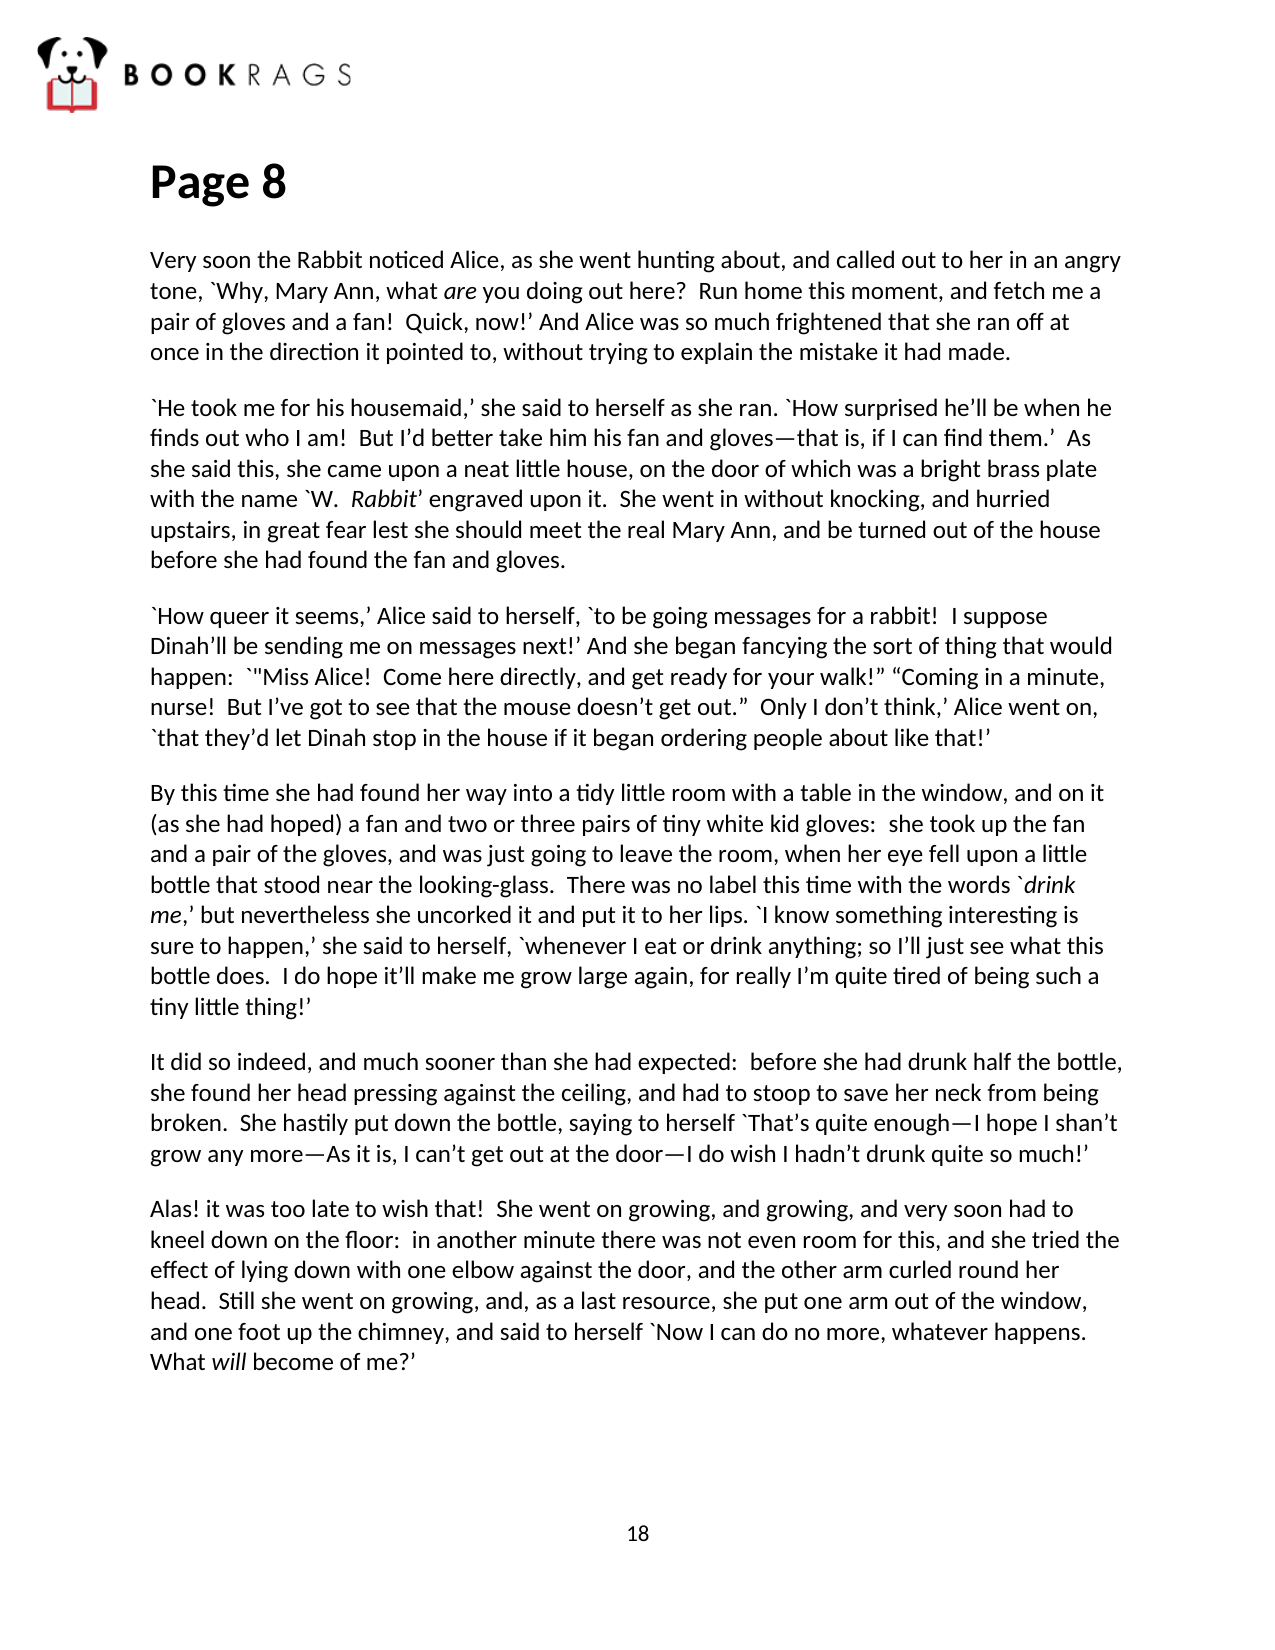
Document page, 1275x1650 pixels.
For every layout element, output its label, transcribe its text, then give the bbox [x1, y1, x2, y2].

text Alas! it was too late to wish that! She went on growing, and growing, and very soon had to kneel down on the floor: in another minute there was not even room for this, and she tried the effect of lying down with one elbow against the door, and the other arm curled round her head. Still she went on growing, and, as a last resource, she put one arm out of the window, and one foot up the chimney, and said to herself `Now I can do no more, whatever happens. What will become of me?’ [150, 1194, 1125, 1377]
text It did so indeed, and much sooner than she had expected: before she had drunk half the bottle, she found her head pressing against the ceiling, and had to stoop to save her neck from being broken. She hastily put down the bottle, saying to herself `That’s quite enough—­I hope I shan’t grow any more—­As it is, I can’t get out at the door—­I do wish I hadn’t drunk quite so much!’ [150, 1047, 1125, 1169]
text `How queer it seems,’ Alice said to herself, `to be going messages for a rabbit! I suppose Dinah’ll be sending me on messages next!’ And she began fancying the sort of thing that would happen: `"Miss Alice! Come here directly, and get ready for your walk!” “Coming in a minute, nurse! But I’ve got to see that the mouse doesn’t get out.” Only I don’t think,’ Alice went on, `that they’d let Dinah stop in the house if it began ordering people about like that!’ [150, 600, 1125, 752]
picture [37, 37, 351, 113]
text By this time she had found her way into a tidy little room with a table in the window, and on it (as she had hoped) a fan and two or three pairs of tiny white kid gloves: she took up the fan and a pair of the gloves, and was just going to leave the room, when her eye fell upon a little bottle that stood near the looking-glass. There was no label this time with the words `drink me,’ but nevertheless she uncorked it and put it to her lips. `I know something interesting is sure to happen,’ she said to herself, `whenever I eat or drink anything; so I’ll just see what this bottle does. I do hope it’ll make me grow large again, for really I’m quite tired of being such a tiny little thing!’ [150, 777, 1125, 1022]
text `He took me for his housemaid,’ she said to herself as she ran. `How surprised he’ll be when he finds out who I am! But I’d better take him his fan and gloves—­that is, if I can find them.’ As she said this, she came upon a neat little house, on the door of which was a bright brass plate with the name `W. Rabbit’ engraved upon it. She went in without knocking, and hurried upstairs, in great fear lest she should meet the real Mary Ann, and be turned out of the house before she had found the fan and gloves. [150, 392, 1125, 575]
text Very soon the Rabbit noticed Alice, as she went hunting about, and called out to her in an angry tone, `Why, Mary Ann, what are you doing out here? Run home this moment, and fetch me a pair of gloves and a fan! Quick, now!’ And Alice was so much frightened that she ran off at once in the direction it pointed to, without trying to explain the mistake it had made. [150, 244, 1125, 367]
text Page 8 [150, 150, 1125, 211]
